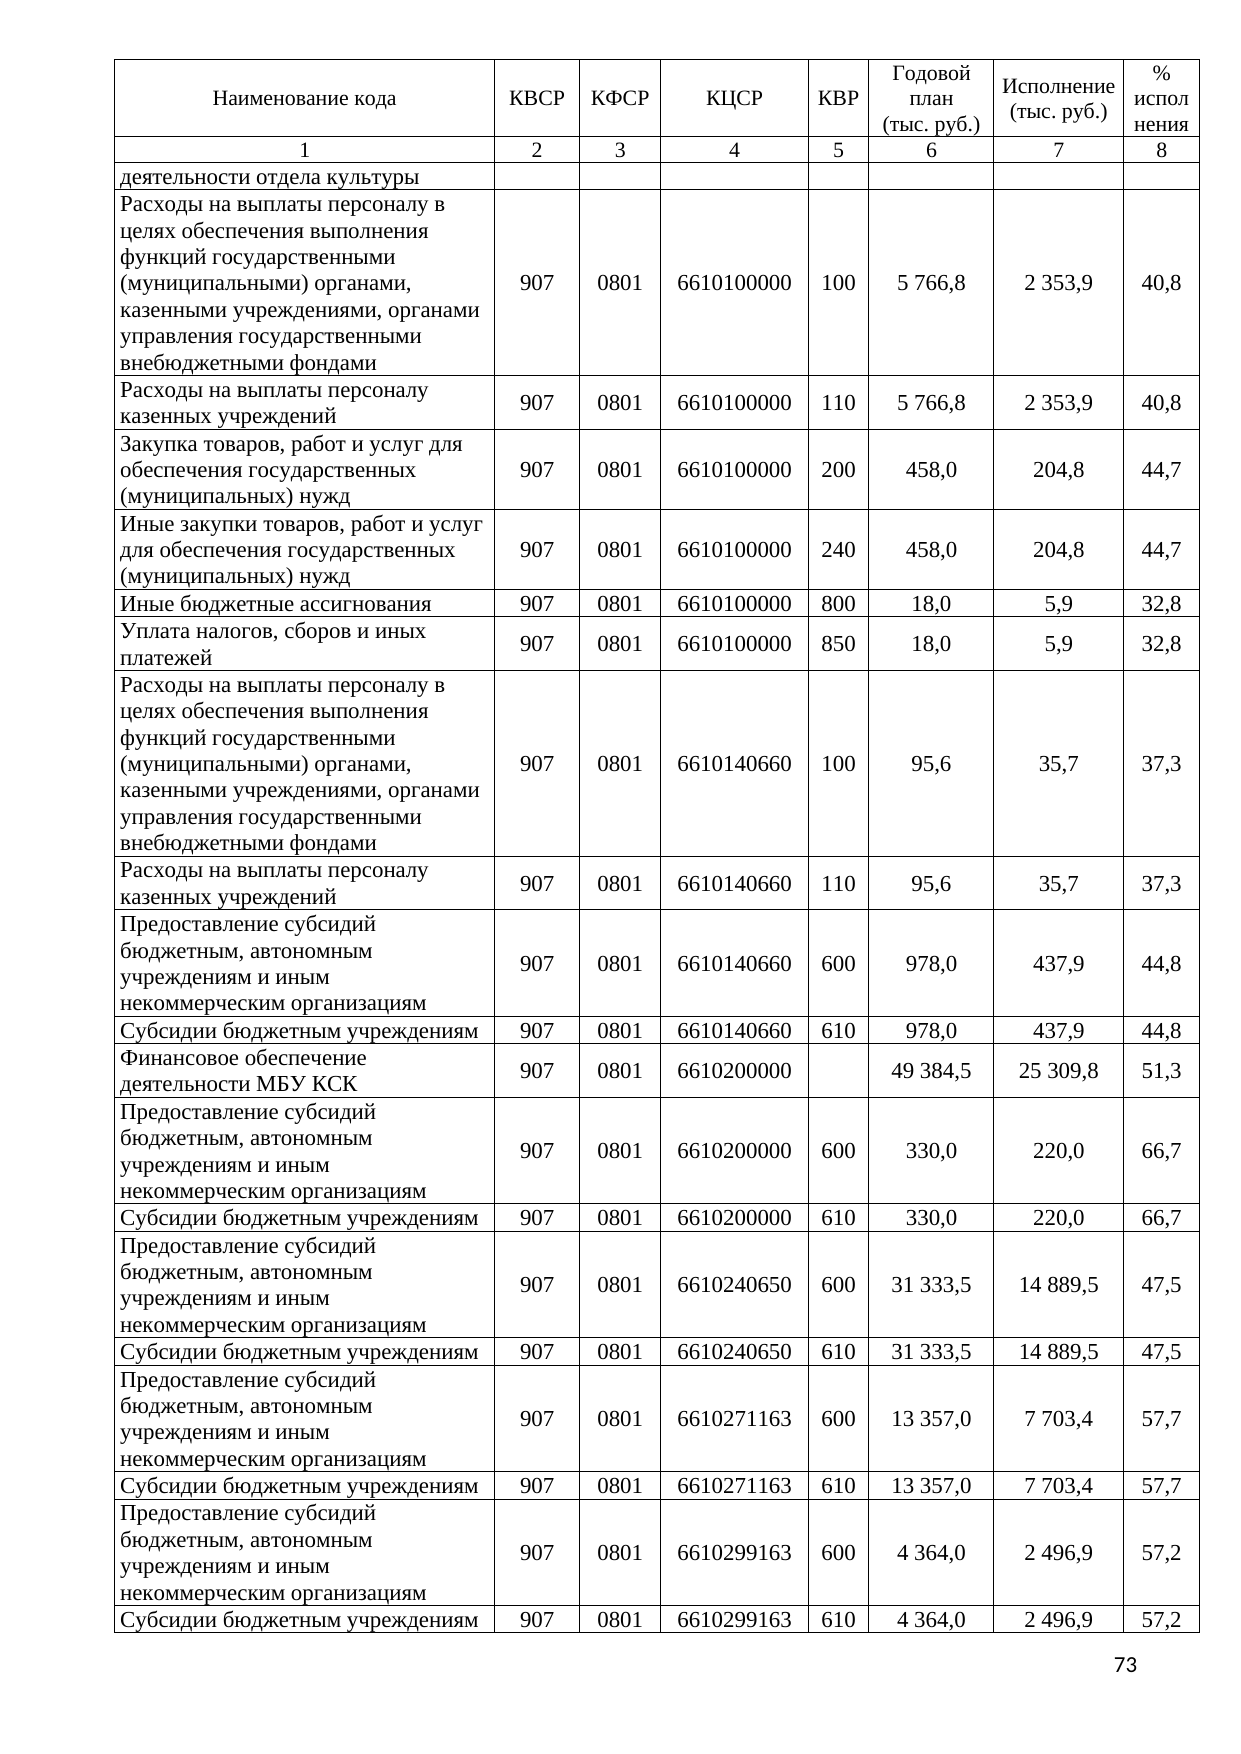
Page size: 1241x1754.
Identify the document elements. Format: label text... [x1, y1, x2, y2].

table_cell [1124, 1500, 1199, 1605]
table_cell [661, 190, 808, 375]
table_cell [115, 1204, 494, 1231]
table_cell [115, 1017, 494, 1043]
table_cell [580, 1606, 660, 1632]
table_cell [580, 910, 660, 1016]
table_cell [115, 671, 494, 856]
table_cell 5 [809, 137, 868, 162]
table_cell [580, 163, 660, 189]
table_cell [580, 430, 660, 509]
table_header Исполнение (тыс. руб.) [994, 60, 1123, 136]
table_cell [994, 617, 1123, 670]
table_cell 3 [580, 137, 660, 162]
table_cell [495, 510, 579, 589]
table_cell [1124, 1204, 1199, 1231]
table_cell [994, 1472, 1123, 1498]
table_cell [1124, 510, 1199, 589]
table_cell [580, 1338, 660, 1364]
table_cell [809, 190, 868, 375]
table_header КВР [809, 60, 868, 136]
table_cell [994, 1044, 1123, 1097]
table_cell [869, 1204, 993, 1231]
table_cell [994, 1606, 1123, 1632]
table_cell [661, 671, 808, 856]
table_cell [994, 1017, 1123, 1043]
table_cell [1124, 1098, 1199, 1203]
table_header КФСР [580, 60, 660, 136]
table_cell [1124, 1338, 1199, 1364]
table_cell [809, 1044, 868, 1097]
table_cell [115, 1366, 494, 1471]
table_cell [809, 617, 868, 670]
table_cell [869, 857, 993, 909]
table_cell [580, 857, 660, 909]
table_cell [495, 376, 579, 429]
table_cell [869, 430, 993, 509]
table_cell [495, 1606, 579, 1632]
table_header КЦСР [661, 60, 808, 136]
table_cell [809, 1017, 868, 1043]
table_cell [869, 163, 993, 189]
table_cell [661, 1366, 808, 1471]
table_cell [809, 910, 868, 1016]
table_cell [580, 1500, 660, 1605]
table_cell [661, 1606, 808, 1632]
table_cell 1 [115, 137, 494, 162]
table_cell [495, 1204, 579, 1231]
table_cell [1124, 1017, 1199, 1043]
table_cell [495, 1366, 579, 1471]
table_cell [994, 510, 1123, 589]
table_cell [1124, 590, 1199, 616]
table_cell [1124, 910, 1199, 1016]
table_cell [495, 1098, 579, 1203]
table_cell 6 [869, 137, 993, 162]
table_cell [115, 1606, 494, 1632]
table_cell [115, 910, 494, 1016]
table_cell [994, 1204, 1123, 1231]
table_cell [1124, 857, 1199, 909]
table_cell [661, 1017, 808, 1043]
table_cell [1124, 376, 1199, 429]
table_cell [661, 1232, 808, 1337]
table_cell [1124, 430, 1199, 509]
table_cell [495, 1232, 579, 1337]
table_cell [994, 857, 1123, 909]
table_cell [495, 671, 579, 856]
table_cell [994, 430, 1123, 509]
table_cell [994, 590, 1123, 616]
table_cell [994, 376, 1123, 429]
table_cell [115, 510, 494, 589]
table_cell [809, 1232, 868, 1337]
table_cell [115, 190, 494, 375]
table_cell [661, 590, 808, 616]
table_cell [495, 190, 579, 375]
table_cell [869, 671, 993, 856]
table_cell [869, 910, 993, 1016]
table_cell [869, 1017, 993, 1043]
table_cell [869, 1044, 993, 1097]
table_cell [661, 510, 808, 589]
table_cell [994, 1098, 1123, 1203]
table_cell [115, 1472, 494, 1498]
table_cell 7 [994, 137, 1123, 162]
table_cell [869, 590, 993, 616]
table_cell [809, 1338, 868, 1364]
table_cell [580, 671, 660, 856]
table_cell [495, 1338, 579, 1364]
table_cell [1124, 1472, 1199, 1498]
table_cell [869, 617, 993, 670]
table_cell 4 [661, 137, 808, 162]
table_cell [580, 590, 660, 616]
table_cell 2 [495, 137, 579, 162]
table_cell 8 [1124, 137, 1199, 162]
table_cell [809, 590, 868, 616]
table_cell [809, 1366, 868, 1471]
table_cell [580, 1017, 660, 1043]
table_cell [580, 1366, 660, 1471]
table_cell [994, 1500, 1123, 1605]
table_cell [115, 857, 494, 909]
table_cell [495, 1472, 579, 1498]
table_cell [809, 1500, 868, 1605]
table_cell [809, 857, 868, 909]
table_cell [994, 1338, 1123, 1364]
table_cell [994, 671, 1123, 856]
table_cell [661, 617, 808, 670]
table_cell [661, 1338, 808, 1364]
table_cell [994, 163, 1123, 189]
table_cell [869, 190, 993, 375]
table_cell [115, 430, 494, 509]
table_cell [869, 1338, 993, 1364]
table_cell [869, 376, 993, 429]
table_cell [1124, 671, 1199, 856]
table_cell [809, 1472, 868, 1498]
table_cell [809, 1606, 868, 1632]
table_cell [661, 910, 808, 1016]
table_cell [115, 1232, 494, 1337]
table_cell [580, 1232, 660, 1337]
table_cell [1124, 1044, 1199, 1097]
table_header КВСР [495, 60, 579, 136]
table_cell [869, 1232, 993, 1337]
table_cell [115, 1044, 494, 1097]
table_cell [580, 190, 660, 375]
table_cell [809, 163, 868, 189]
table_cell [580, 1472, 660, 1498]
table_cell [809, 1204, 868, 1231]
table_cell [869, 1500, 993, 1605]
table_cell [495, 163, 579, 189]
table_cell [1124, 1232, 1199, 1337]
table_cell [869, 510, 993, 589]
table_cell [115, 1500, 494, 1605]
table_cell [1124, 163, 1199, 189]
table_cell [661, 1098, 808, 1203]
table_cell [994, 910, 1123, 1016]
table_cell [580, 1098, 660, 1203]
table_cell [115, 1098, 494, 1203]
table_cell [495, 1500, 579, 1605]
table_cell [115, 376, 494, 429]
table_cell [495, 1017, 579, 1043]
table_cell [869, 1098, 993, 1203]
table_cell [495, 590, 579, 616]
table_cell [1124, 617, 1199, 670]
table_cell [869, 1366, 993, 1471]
table_header % исполнения [1124, 60, 1199, 136]
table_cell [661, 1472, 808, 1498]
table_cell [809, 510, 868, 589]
table_header Наименование кода [115, 60, 494, 136]
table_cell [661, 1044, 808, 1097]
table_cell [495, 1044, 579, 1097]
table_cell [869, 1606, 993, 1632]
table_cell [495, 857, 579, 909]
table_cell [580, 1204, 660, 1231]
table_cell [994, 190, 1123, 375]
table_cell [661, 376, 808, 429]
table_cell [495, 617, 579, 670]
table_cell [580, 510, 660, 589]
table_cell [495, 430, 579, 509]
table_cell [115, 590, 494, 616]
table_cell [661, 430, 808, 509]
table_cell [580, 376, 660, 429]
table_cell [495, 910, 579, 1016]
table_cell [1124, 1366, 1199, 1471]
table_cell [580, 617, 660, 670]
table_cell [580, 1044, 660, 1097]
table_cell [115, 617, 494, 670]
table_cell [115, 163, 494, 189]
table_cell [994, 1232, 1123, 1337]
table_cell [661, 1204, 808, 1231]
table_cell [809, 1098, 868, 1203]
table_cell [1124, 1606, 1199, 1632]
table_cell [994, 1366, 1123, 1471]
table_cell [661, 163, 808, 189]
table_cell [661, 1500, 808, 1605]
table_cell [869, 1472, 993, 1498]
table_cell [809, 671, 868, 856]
table_header Годовой план (тыс. руб.) [869, 60, 993, 136]
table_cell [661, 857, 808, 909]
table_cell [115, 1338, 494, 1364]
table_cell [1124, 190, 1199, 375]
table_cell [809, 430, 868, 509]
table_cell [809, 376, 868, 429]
